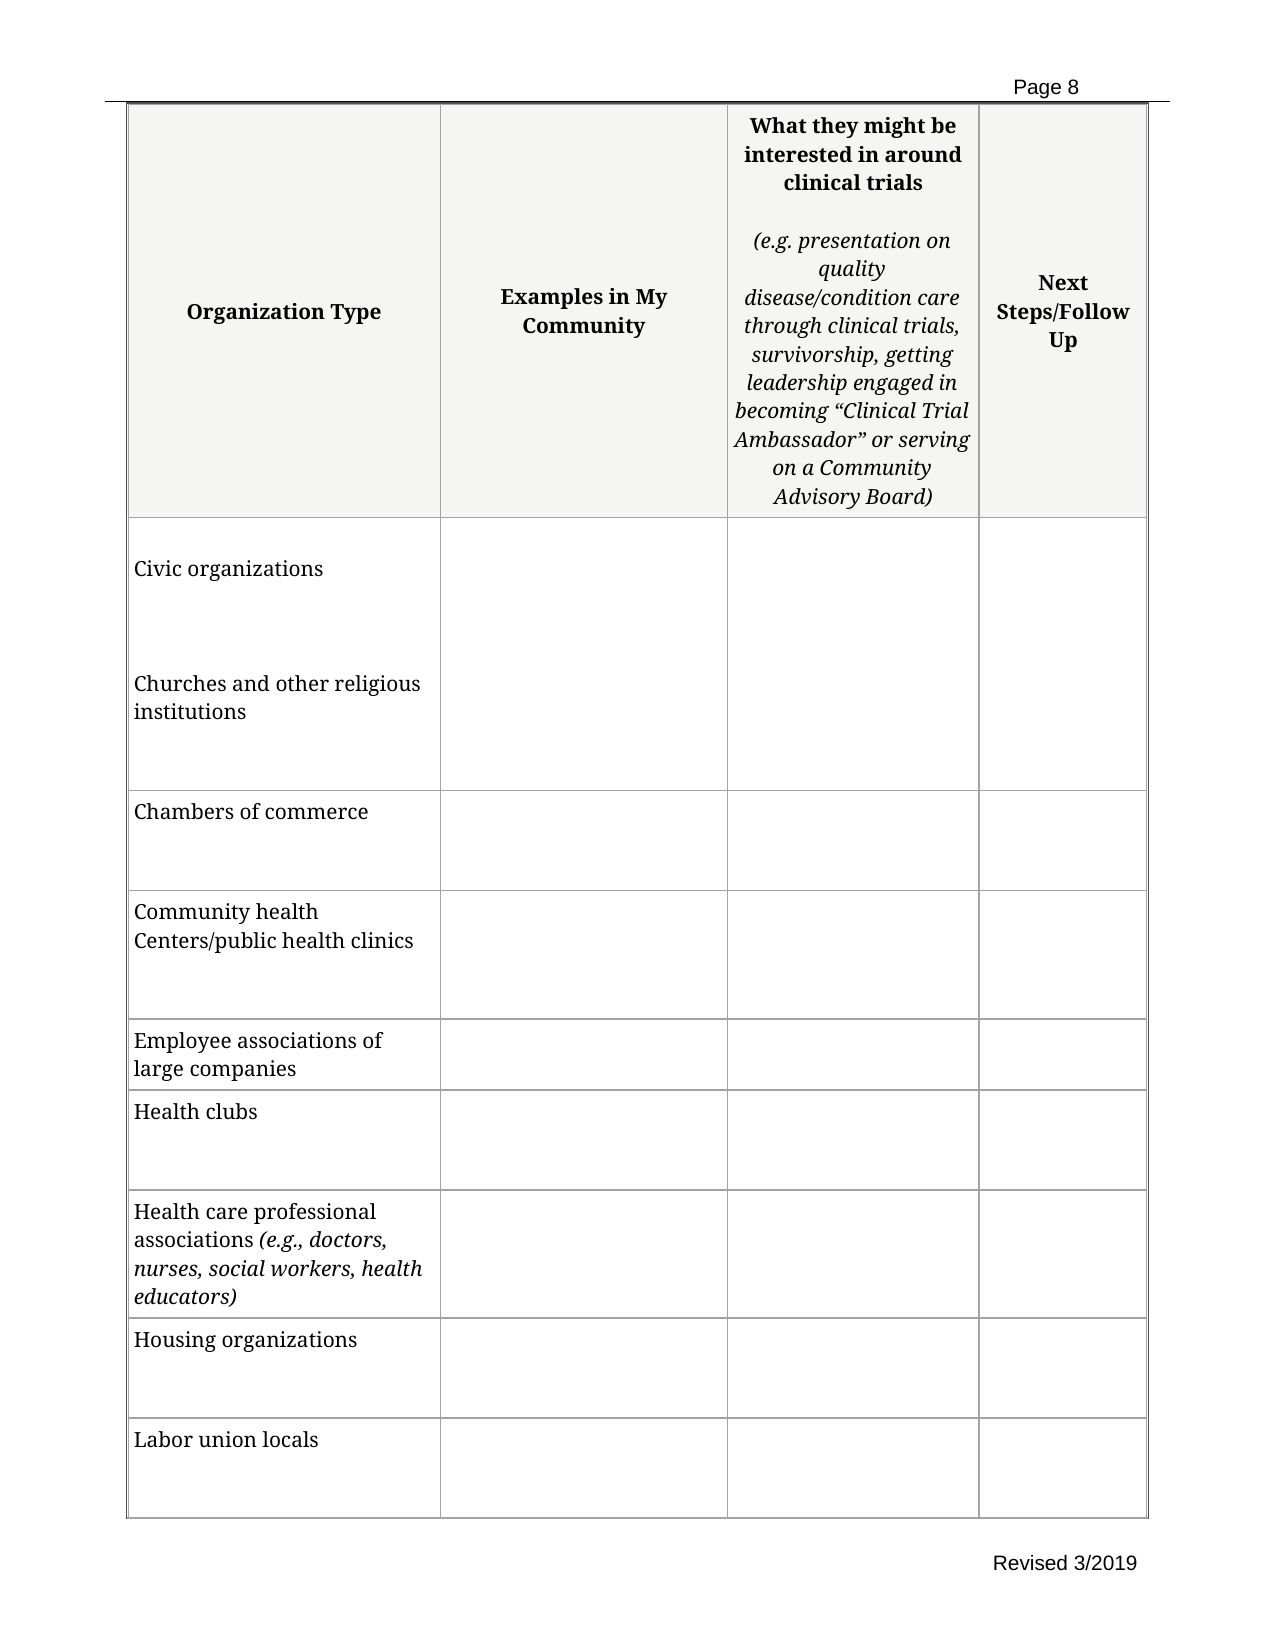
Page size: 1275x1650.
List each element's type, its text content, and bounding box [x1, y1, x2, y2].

table_cell [441, 518, 727, 789]
table_cell [441, 1020, 727, 1089]
table_cell Community health Centers/public health clinics [129, 891, 440, 1018]
table_header Examples in My Community [441, 105, 727, 517]
table_cell [980, 1091, 1146, 1189]
table_cell Employee associations of large companies [129, 1020, 440, 1089]
table_cell [728, 1020, 978, 1089]
table_cell [980, 1319, 1146, 1417]
table_cell [441, 1091, 727, 1189]
table_cell [980, 891, 1146, 1018]
table_cell [441, 791, 727, 890]
table_cell [728, 791, 978, 890]
table_cell [980, 1419, 1146, 1517]
table_cell Health care professional associations (e.g., doctors, nurses, social workers, health educators) [129, 1191, 440, 1317]
table_cell [441, 891, 727, 1018]
table_cell [441, 1319, 727, 1417]
table_cell [980, 518, 1146, 789]
table_cell [728, 1191, 978, 1317]
table_cell [728, 891, 978, 1018]
table_header Organization Type [129, 105, 440, 517]
table_cell [980, 1191, 1146, 1317]
table_cell Housing organizations [129, 1319, 440, 1417]
table_cell [728, 518, 978, 789]
table_cell Labor union locals [129, 1419, 440, 1517]
table_cell [441, 1419, 727, 1517]
table_cell Civic organizations Churches and other religious institutions [129, 518, 440, 789]
table_cell [980, 791, 1146, 890]
table_header What they might be interested in around clinical trials (e.g. presentation on quality disease/condition care through clinical trials, survivorship, getting leadership engaged in becoming “Clinical Trial Ambassador” or serving on a Community Advisory Board) [728, 105, 978, 517]
table_cell Chambers of commerce [129, 791, 440, 890]
table_cell [980, 1020, 1146, 1089]
table_cell [441, 1191, 727, 1317]
table_header Next Steps/Follow Up [980, 105, 1146, 517]
table_cell [728, 1319, 978, 1417]
table_cell [728, 1419, 978, 1517]
table_cell [728, 1091, 978, 1189]
table_cell Health clubs [129, 1091, 440, 1189]
